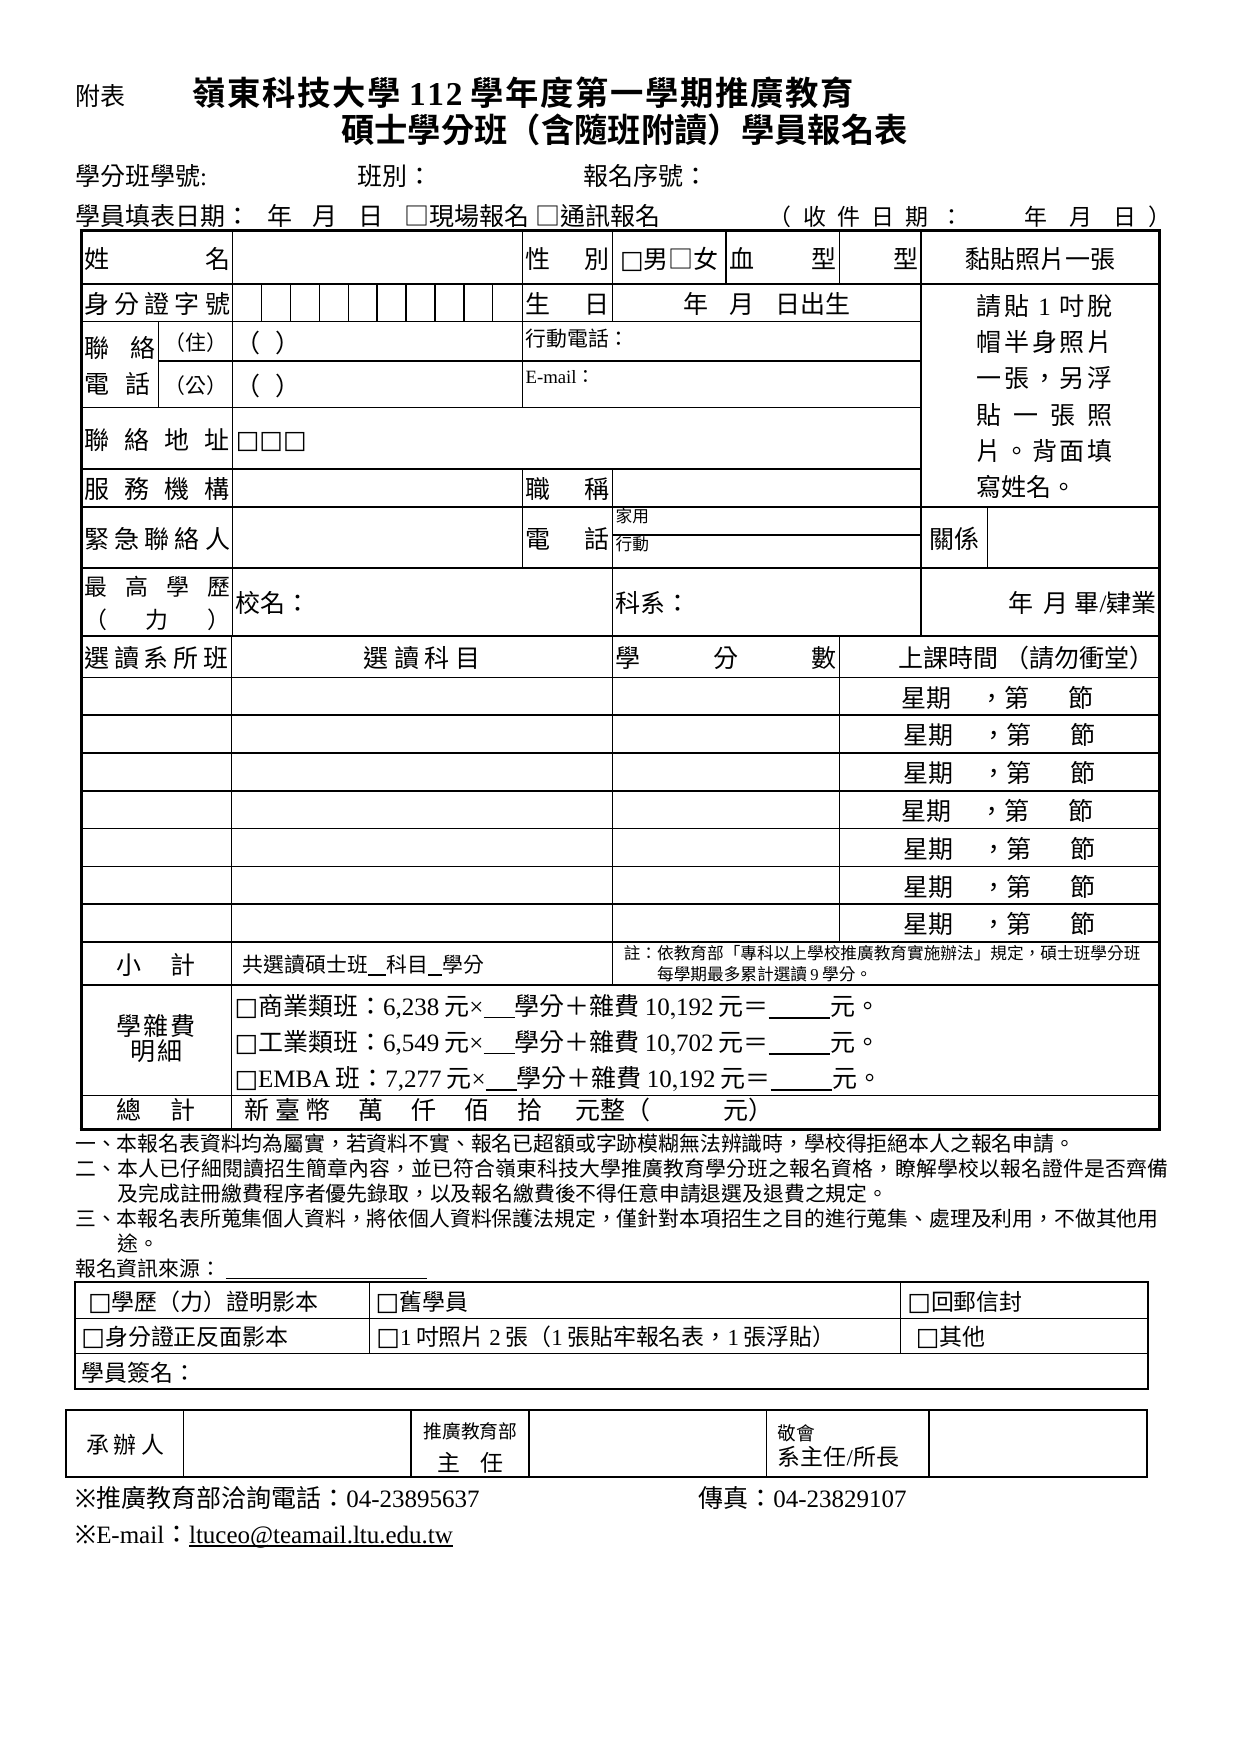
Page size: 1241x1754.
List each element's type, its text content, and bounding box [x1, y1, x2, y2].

text 二、本人已仔細閱讀招生簡章內容，並已符合嶺東科技大學推廣教育學分班之報名資格，瞭解學校以報名證件是否齊備及完成註冊繳費程序者優先錄取，以及報名繳費後不得任意申請退選及退費之規定。 [75, 1156, 1171, 1206]
table_cell 星期 ，第 節 [840, 754, 1158, 790]
table_cell 年月 畢/肄業 [922, 569, 1158, 635]
table_cell [988, 508, 1158, 567]
table_cell [233, 508, 522, 567]
table_cell 星期 ，第 節 [840, 867, 1158, 903]
table_cell [232, 792, 612, 828]
table_cell [232, 716, 612, 752]
table_header □舊學員 [370, 1283, 900, 1317]
table_cell [613, 905, 839, 941]
table_cell 星期 ，第 節 [840, 792, 1158, 828]
table_cell □其他 [901, 1319, 1147, 1353]
table_header 承辦人 [67, 1411, 183, 1476]
table_cell （） [233, 322, 522, 360]
table_cell [232, 867, 612, 903]
table_cell [232, 829, 612, 866]
table_cell □商業類班：6,238元× 學分＋雜費10192元＝ 元。 □工業類班：6,549元× 學分＋雜費10702元＝ 元。 □EMBA班：7,277元× 學分＋雜費10192元＝ 元。 [232, 986, 1158, 1095]
text ※推廣教育部洽詢電話：04-23895637 傳真：04-23829107 [75, 1478, 1165, 1514]
text 碩士學分班（含隨班附讀）學員報名表 [75, 112, 1165, 150]
table_cell [233, 470, 522, 506]
text 報名資訊來源： [75, 1256, 1171, 1281]
table_cell [83, 829, 231, 866]
table_cell [378, 285, 405, 321]
table_cell [613, 678, 839, 714]
table_cell 生日 [523, 285, 612, 321]
table_cell 請貼1吋脫帽半身照片一張，另浮貼一張照片。背面填寫姓名。 [922, 285, 1158, 506]
text 學員填表日期： 年月日□現場報名 □通訊報名 （收件日期： 年月日） [75, 208, 1171, 229]
table_header [930, 1411, 1146, 1476]
table_cell 星期 ，第 節 [840, 716, 1158, 752]
table_cell □□□ [233, 408, 920, 468]
table_header 黏貼照片一張 [922, 232, 1158, 283]
table_cell [291, 285, 319, 321]
table_cell （） [233, 362, 522, 407]
table_cell [232, 754, 612, 790]
table_cell [613, 716, 839, 752]
table_cell E-mail： [523, 362, 920, 407]
table_header [184, 1411, 410, 1476]
table_cell 緊急聯絡人 [83, 508, 232, 567]
table_cell [262, 285, 290, 321]
table_cell 星期 ，第 節 [840, 829, 1158, 866]
table_cell 最高學歷（力） [83, 569, 232, 635]
table_header 型 [840, 232, 920, 283]
table_header □回郵信封 [901, 1283, 1147, 1317]
table_cell 新 臺 幣 萬 仟 佰 拾 元整（ 元） [232, 1096, 1158, 1128]
table_cell [232, 905, 612, 941]
table_header 推廣教育部 主任 [412, 1411, 528, 1476]
text 一、本報名表資料均為屬實，若資料不實、報名已超額或字跡模糊無法辨識時，學校得拒絕本人之報名申請。 [75, 1131, 1171, 1156]
table_cell 職稱 [523, 470, 612, 506]
table_cell 小 計 [83, 943, 231, 984]
table_cell 上課時間 （請勿衝堂） [840, 637, 1158, 676]
table_cell 學員簽名： [76, 1354, 1147, 1388]
table_cell 聯絡地址 [83, 408, 232, 468]
text 學分班學號: 班別： 報名序號： [75, 169, 1175, 189]
table_cell [613, 754, 839, 790]
table_cell [613, 867, 839, 903]
table_cell 年月日出生 [613, 285, 920, 321]
table_cell 關係 [922, 508, 987, 567]
table_cell （住） [159, 322, 232, 360]
table_cell 家用 [613, 508, 920, 534]
table_cell [83, 905, 231, 941]
table_cell [436, 285, 463, 321]
table_cell [407, 285, 434, 321]
table_header □男□女 [613, 232, 725, 283]
table_cell [613, 470, 920, 506]
table_cell （公） [159, 362, 232, 407]
table_cell [465, 285, 492, 321]
table_header 姓名 [83, 232, 232, 283]
table_cell 服務機構 [83, 470, 232, 506]
table_cell 選 讀 科 目 [232, 637, 612, 676]
table_cell [233, 285, 261, 321]
table_cell 身分證字號 [83, 285, 232, 321]
text 三、本報名表所蒐集個人資料，將依個人資料保護法規定，僅針對本項招生之目的進行蒐集、處理及利用，不做其他用途。 [75, 1206, 1171, 1256]
table_header 性別 [523, 232, 612, 283]
table_cell 電話 [523, 508, 612, 567]
table_header 血 型 [727, 232, 839, 283]
text ※E-mail：ltuceo@teamail.ltu.edu.tw [75, 1514, 1165, 1551]
table_header [233, 232, 522, 283]
table_cell [349, 285, 376, 321]
text 附表 嶺東科技大學112學年度第一學期推廣教育 [75, 75, 1165, 112]
table_cell 共選讀碩士班 科目 學分 [232, 943, 612, 984]
table_cell [613, 792, 839, 828]
table_cell 科系： [613, 569, 920, 635]
table_cell 選讀系所班 [83, 637, 231, 676]
table_cell 聯絡 電話 [83, 322, 158, 407]
table_cell [320, 285, 348, 321]
table_cell 星期 ，第 節 [840, 905, 1158, 941]
table_cell 行動電話： [523, 322, 920, 360]
table_cell [613, 829, 839, 866]
table_header 敬會 系主任/所長 [767, 1411, 928, 1476]
table_header [530, 1411, 766, 1476]
table_cell □1吋照片2張（1張貼牢報名表，1張浮貼） [370, 1319, 900, 1353]
table_cell [83, 792, 231, 828]
table_cell 註：依教育部「專科以上學校推廣教育實施辦法」規定，碩士班學分班每學期最多累計選讀9學分。 [613, 943, 1158, 984]
table_cell 總 計 [83, 1096, 231, 1128]
table_cell [83, 716, 231, 752]
table_cell [83, 678, 231, 714]
table_cell [493, 285, 522, 321]
table_cell [83, 754, 231, 790]
table_cell 學分數 [613, 637, 839, 676]
table_cell [232, 678, 612, 714]
table_cell 校名： [233, 569, 612, 635]
table_header □學歷（力）證明影本 [76, 1283, 369, 1317]
table_cell [83, 867, 231, 903]
table_cell 星期 ，第 節 [840, 678, 1158, 714]
table_cell 學雜費 明細 [83, 986, 231, 1095]
table_cell 行動 [613, 536, 920, 567]
table_cell □身分證正反面影本 [76, 1319, 369, 1353]
